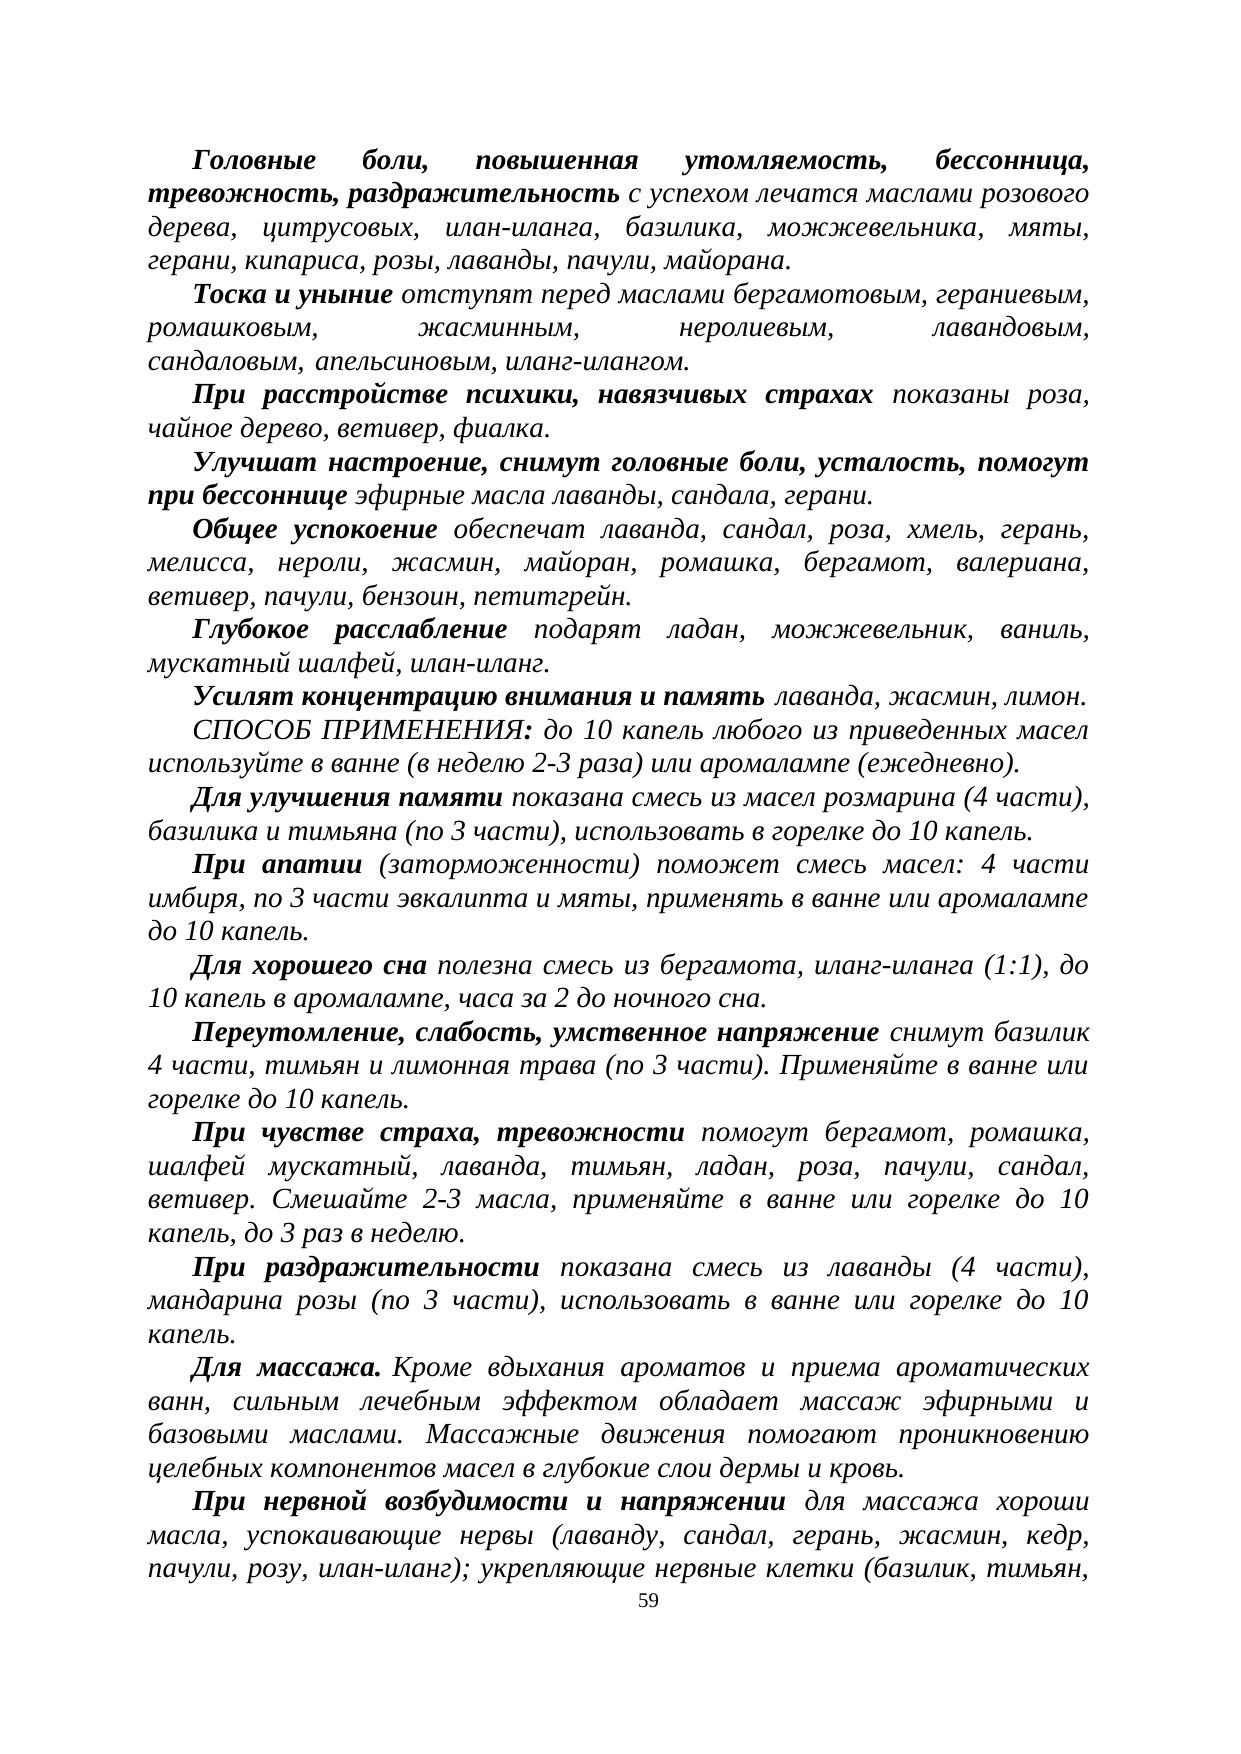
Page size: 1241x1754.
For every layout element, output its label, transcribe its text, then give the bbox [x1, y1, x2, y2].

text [148, 1483, 1093, 1584]
text Переутомление, слабость, умственное напряжение снимут базилик 4 части, тимьян и лимонная трава (по 3 части). Применяйте в ванне или горелке до 10 капель. [148, 1014, 1093, 1114]
text Для улучшения памяти показана смесь из масел розмарина (4 части), базилика и тимьяна (по 3 части), использовать в горелке до 10 капель. [148, 779, 1093, 846]
text При апатии (заторможенности) поможет смесь масел: 4 части имбиря, по 3 части эвкалипта и мяты, применять в ванне или аромалампе до 10 капель. [148, 846, 1093, 947]
text СПОСОБ ПРИМЕНЕНИЯ: до 10 капель любого из приведенных масел используйте в ванне (в неделю 2-3 раза) или аромалампе (ежедневно). [148, 712, 1093, 779]
text Усилят концентрацию внимания и память лаванда, жасмин, лимон. [148, 678, 1093, 712]
text Головные боли, повышенная утомляемость, бессонница, тревожность, раздражительность с успехом лечатся маслами розового дерева, цитрусовых, илан-иланга, базилика, можжевельника, мяты, герани, кипариса, розы, лаванды, пачули, майорана. [148, 142, 1093, 276]
text Тоска и уныние отступят перед маслами бергамотовым, гераниевым, ромашковым, жасминным, неролиевым, лавандовым, сандаловым, апельсиновым, иланг-илангом. [148, 276, 1093, 377]
text Глубокое расслабление подарят ладан, можжевельник, ваниль, мускатный шалфей, илан-иланг. [148, 611, 1093, 678]
text При расстройстве психики, навязчивых страхах показаны роза, чайное дерево, ветивер, фиалка. [148, 377, 1093, 444]
text При раздражительности показана смесь из лаванды (4 части), мандарина розы (по 3 части), использовать в ванне или горелке до 10 капель. [148, 1249, 1093, 1349]
text Для массажа. Кроме вдыхания ароматов и приема ароматических ванн, сильным лечебным эффектом обладает массаж эфирными и базовыми маслами. Массажные движения помогают проникновению целебных компонентов масел в глубокие слои дермы и кровь. [148, 1349, 1093, 1483]
text Для хорошего сна полезна смесь из бергамота, иланг-иланга (1:1), до 10 капель в аромалампе, часа за 2 до ночного сна. [148, 947, 1093, 1014]
text При чувстве страха, тревожности помогут бергамот, ромашка, шалфей мускатный, лаванда, тимьян, ладан, роза, пачули, сандал, ветивер. Смешайте 2-3 масла, применяйте в ванне или горелке до 10 капель, до 3 раз в неделю. [148, 1114, 1093, 1249]
text Улучшат настроение, снимут головные боли, усталость, помогут при бессоннице эфирные масла лаванды, сандала, герани. [148, 444, 1093, 511]
text Общее успокоение обеспечат лаванда, сандал, роза, хмель, герань, мелисса, нероли, жасмин, майоран, ромашка, бергамот, валериана, ветивер, пачули, бензоин, петитгрейн. [148, 511, 1093, 611]
